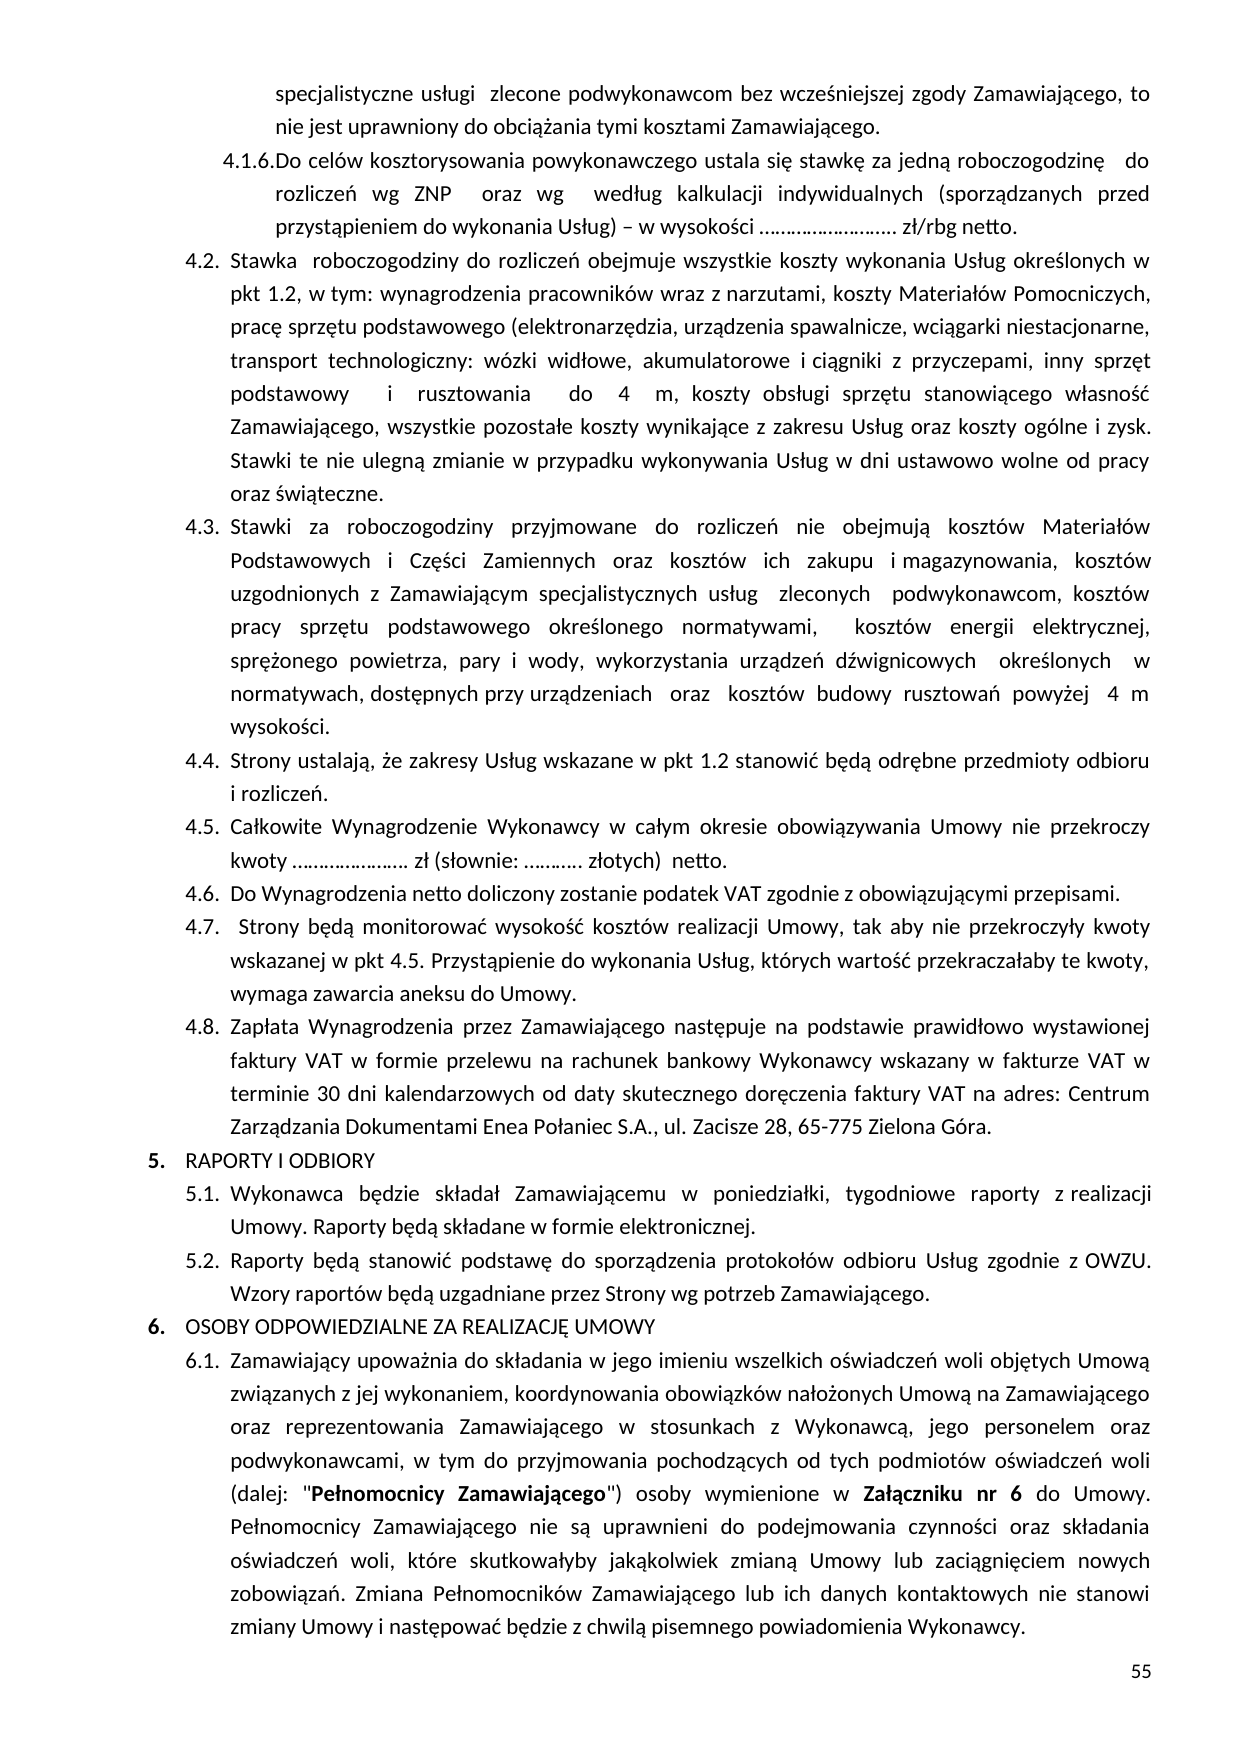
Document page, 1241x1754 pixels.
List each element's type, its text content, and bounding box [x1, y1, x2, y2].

subtitle Strony będą monitorować wysokość kosztów realizacji Umowy, tak aby nie przekroczyły kwoty wskazanej w pkt 4.5. Przystąpienie do wykonania Usług, których wartość przekraczałaby te kwoty, wymaga zawarcia aneksu do Umowy. [185, 907, 1152, 1007]
subtitle Stawki za roboczogodziny przyjmowane do rozliczeń nie obejmują kosztów Materiałów Podstawowych i Części Zamiennych oraz kosztów ich zakupu i magazynowania, kosztów uzgodnionych z Zamawiającym specjalistycznych usług zleconych podwykonawcom, kosztów pracy sprzętu podstawowego określonego normatywami, kosztów energii elektrycznej, sprężonego powietrza, pary i wody, wykorzystania urządzeń dźwignicowych określonych w normatywach, dostępnych przy urządzeniach oraz kosztów budowy rusztowań powyżej 4 m wysokości. [185, 507, 1152, 741]
subtitle Raporty będą stanowić podstawę do sporządzenia protokołów odbioru Usług zgodnie z OWZU. Wzory raportów będą uzgadniane przez Strony wg potrzeb Zamawiającego. [185, 1241, 1152, 1307]
subtitle RAPORTY I ODBIORY [148, 1141, 1152, 1174]
subtitle Wykonawca będzie składał Zamawiającemu w poniedziałki, tygodniowe raporty z realizacji Umowy. Raporty będą składane w formie elektronicznej. [185, 1174, 1152, 1241]
subtitle Stawka roboczogodziny do rozliczeń obejmuje wszystkie koszty wykonania Usług określonych w pkt 1.2, w tym: wynagrodzenia pracowników wraz z narzutami, koszty Materiałów Pomocniczych, pracę sprzętu podstawowego (elektronarzędzia, urządzenia spawalnicze, wciągarki niestacjonarne, transport technologiczny: wózki widłowe, akumulatorowe i ciągniki z przyczepami, inny sprzęt podstawowy i rusztowania do 4 m, koszty obsługi sprzętu stanowiącego własność Zamawiającego, wszystkie pozostałe koszty wynikające z zakresu Usług oraz koszty ogólne i zysk. Stawki te nie ulegną zmianie w przypadku wykonywania Usług w dni ustawowo wolne od pracy oraz świąteczne. [185, 241, 1152, 507]
subtitle Całkowite Wynagrodzenie Wykonawcy w całym okresie obowiązywania Umowy nie przekroczy kwoty …………………. zł (słownie: ……….. złotych) netto. [185, 807, 1152, 874]
subtitle Do celów kosztorysowania powykonawczego ustala się stawkę za jedną roboczogodzinę do rozliczeń wg ZNP oraz wg według kalkulacji indywidualnych (sporządzanych przed przystąpieniem do wykonania Usług) – w wysokości …………………….. zł/rbg netto. [223, 141, 1152, 241]
subtitle Zapłata Wynagrodzenia przez Zamawiającego następuje na podstawie prawidłowo wystawionej faktury VAT w formie przelewu na rachunek bankowy Wykonawcy wskazany w fakturze VAT w terminie 30 dni kalendarzowych od daty skutecznego doręczenia faktury VAT na adres: Centrum Zarządzania Dokumentami Enea Połaniec S.A., ul. Zacisze 28, 65-775 Zielona Góra. [185, 1007, 1152, 1141]
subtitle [223, 74, 1152, 141]
subtitle Strony ustalają, że zakresy Usług wskazane w pkt 1.2 stanowić będą odrębne przedmioty odbioru i rozliczeń. [185, 741, 1152, 807]
subtitle Do Wynagrodzenia netto doliczony zostanie podatek VAT zgodnie z obowiązującymi przepisami. [185, 874, 1152, 907]
subtitle Zamawiający upoważnia do składania w jego imieniu wszelkich oświadczeń woli objętych Umową związanych z jej wykonaniem, koordynowania obowiązków nałożonych Umową na Zamawiającego oraz reprezentowania Zamawiającego w stosunkach z Wykonawcą, jego personelem oraz podwykonawcami, w tym do przyjmowania pochodzących od tych podmiotów oświadczeń woli (dalej: "Pełnomocnicy Zamawiającego") osoby wymienione w Załączniku nr 6 do Umowy. Pełnomocnicy Zamawiającego nie są uprawnieni do podejmowania czynności oraz składania oświadczeń woli, które skutkowałyby jakąkolwiek zmianą Umowy lub zaciągnięciem nowych zobowiązań. Zmiana Pełnomocników Zamawiającego lub ich danych kontaktowych nie stanowi zmiany Umowy i następować będzie z chwilą pisemnego powiadomienia Wykonawcy. [185, 1341, 1152, 1641]
subtitle OSOBY ODPOWIEDZIALNE ZA REALIZACJĘ UMOWY [148, 1307, 1152, 1341]
